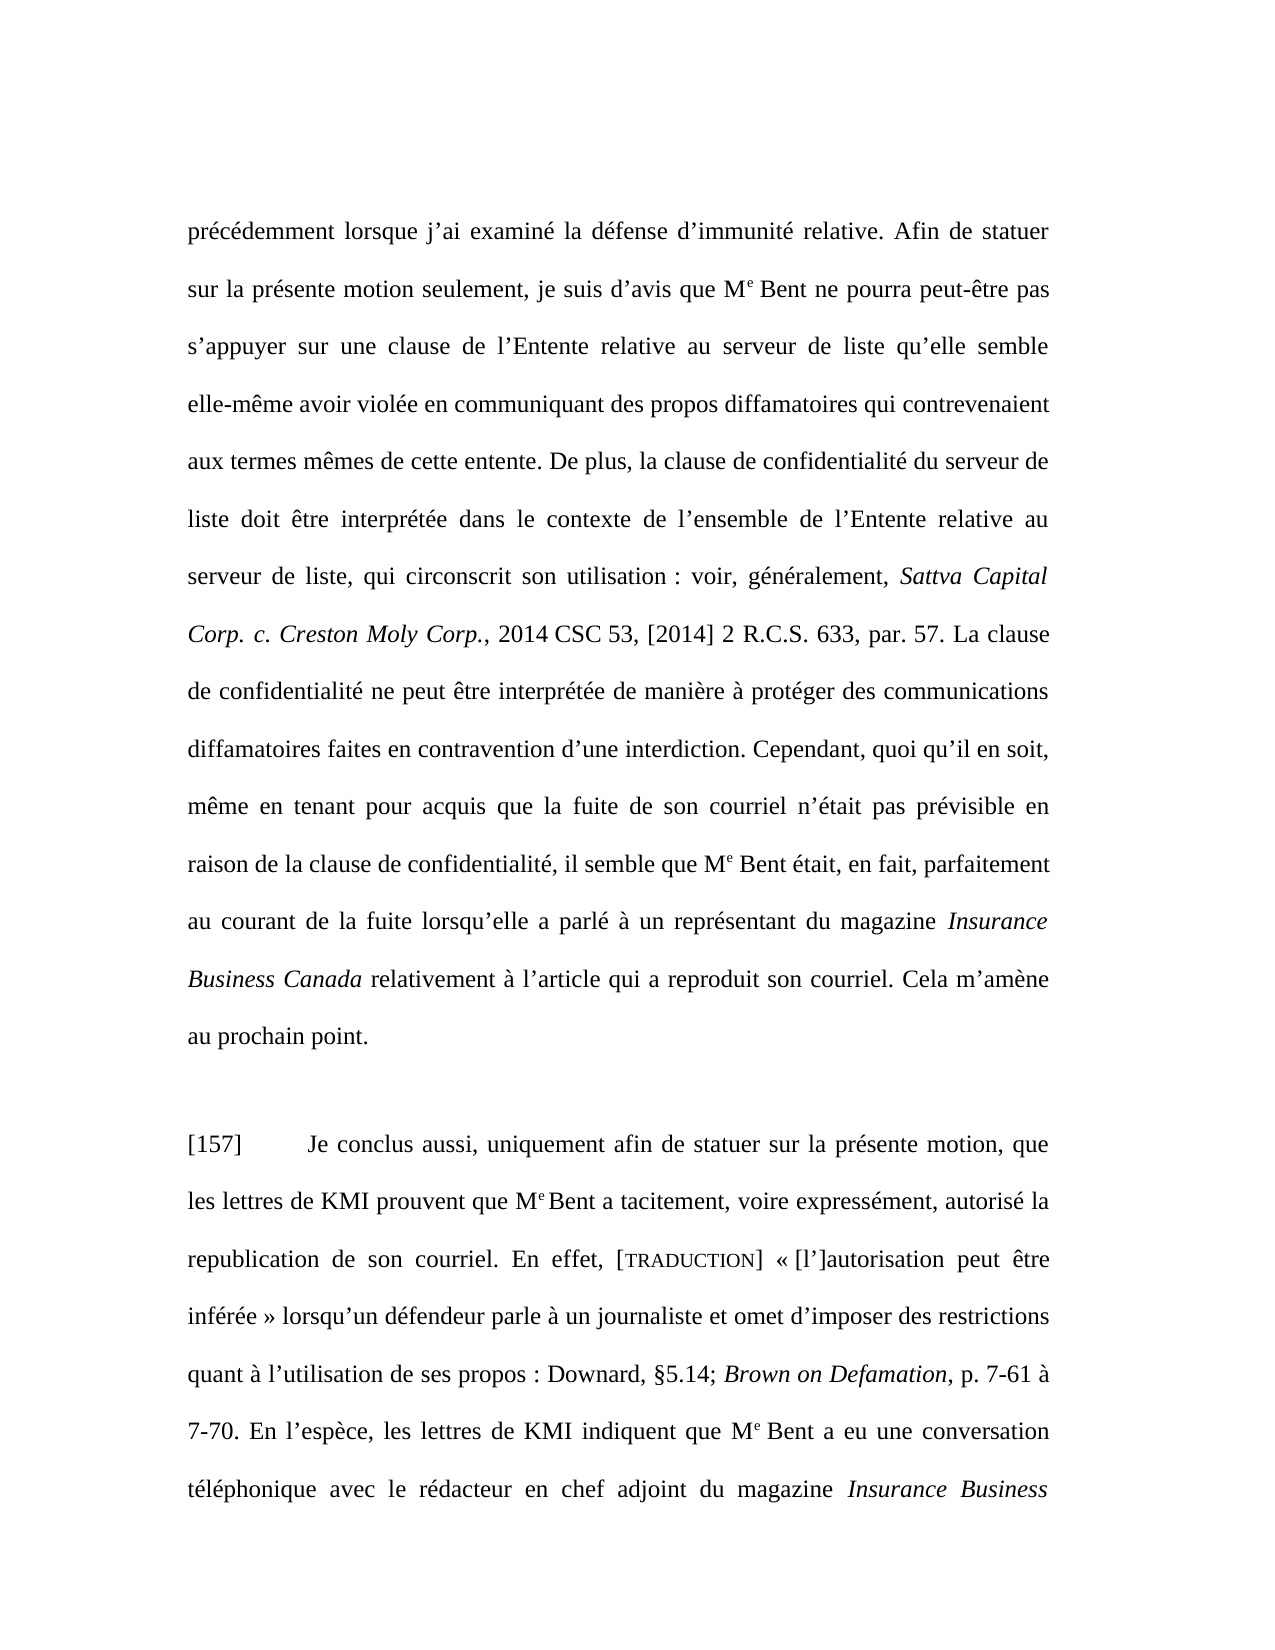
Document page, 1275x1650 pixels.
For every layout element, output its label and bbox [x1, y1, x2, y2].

list [187, 1129, 1050, 1503]
list [187, 216, 1050, 1050]
